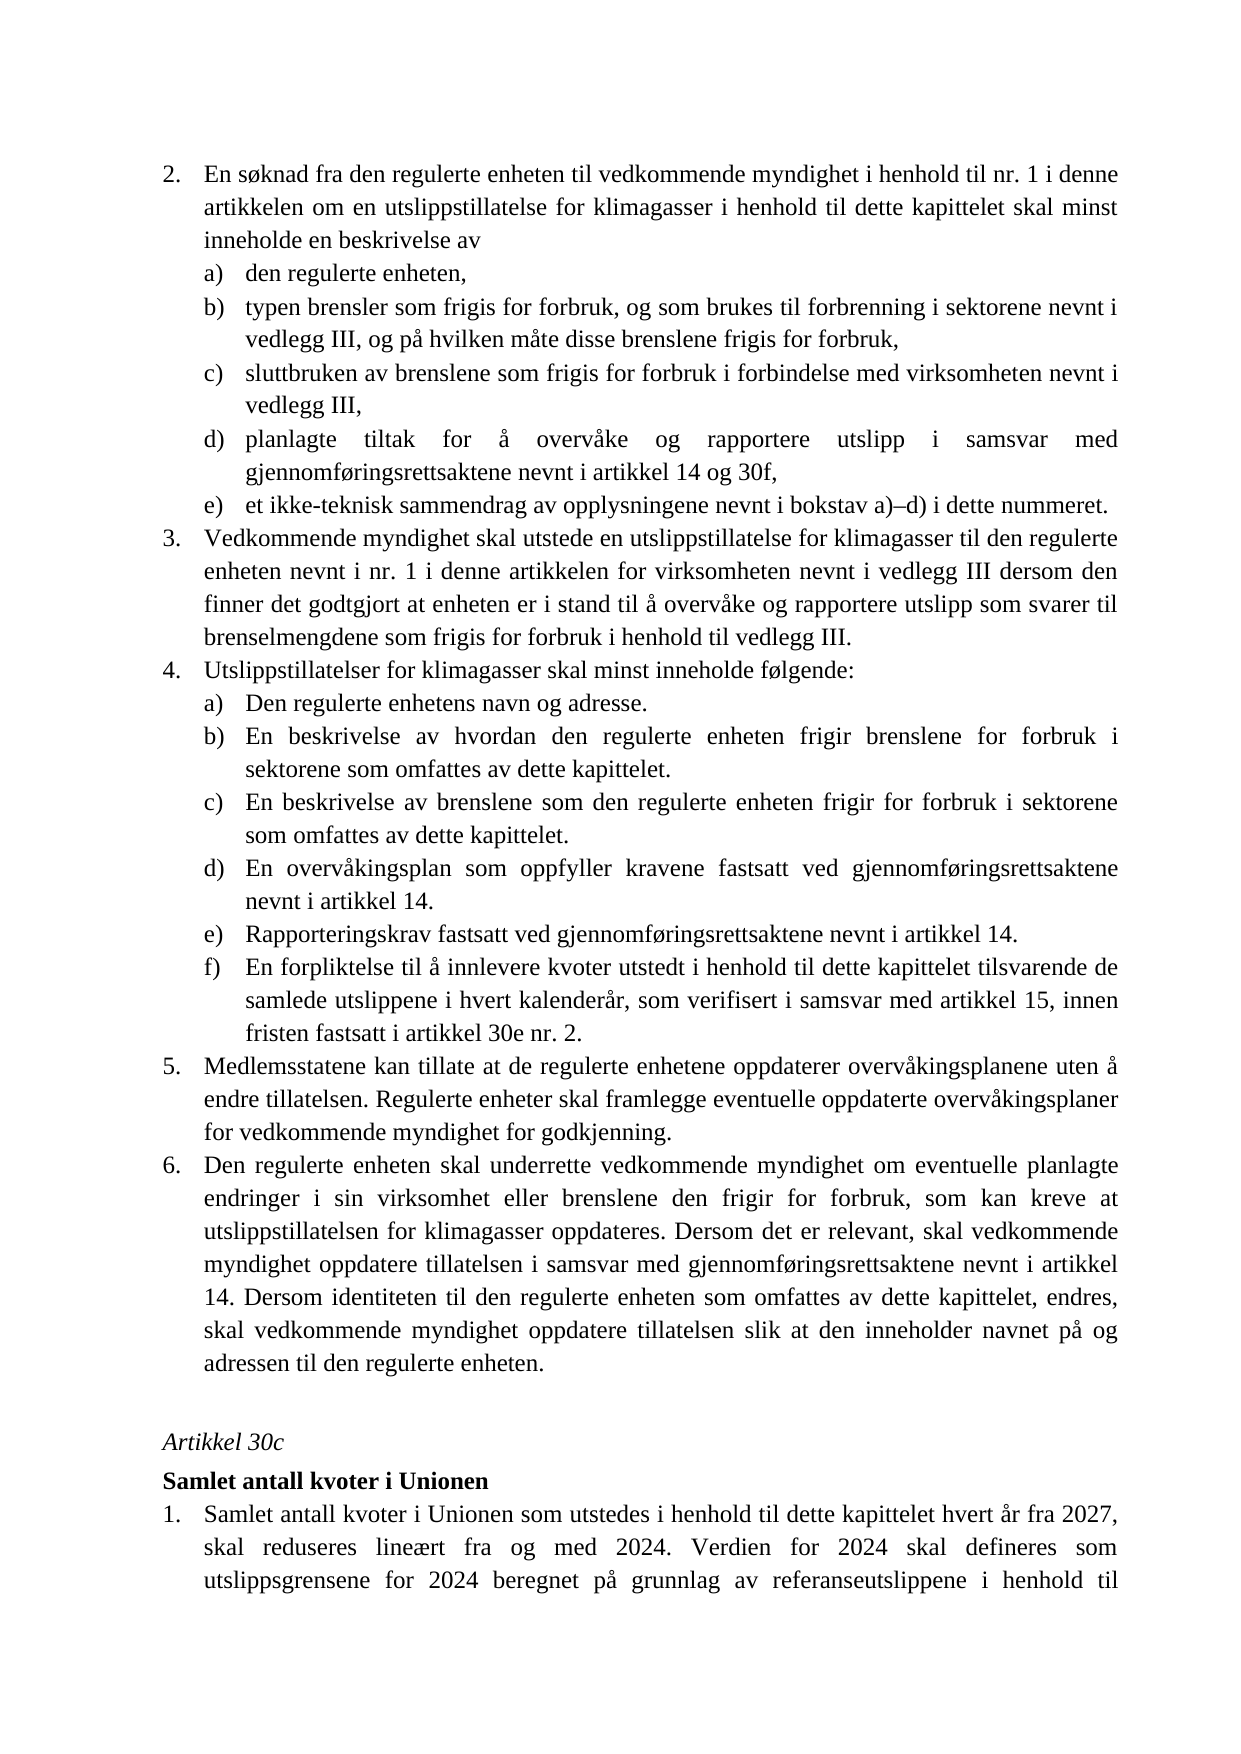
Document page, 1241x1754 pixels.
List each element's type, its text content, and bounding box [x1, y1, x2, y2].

list d) planlagte tiltak for å overvåke og rapportere utslipp i samsvar med gjennomføringsrettsaktene nevnt i artikkel 14 og 30f, [204, 424, 1119, 485]
list c) sluttbruken av brenslene som frigis for forbruk i forbindelse med virksomheten nevnt i vedlegg III, [204, 358, 1119, 419]
list d) En overvåkingsplan som oppfyller kravene fastsatt ved gjennomføringsrettsaktene nevnt i artikkel 14. [204, 853, 1119, 915]
list 6. Den regulerte enheten skal underrette vedkommende myndighet om eventuelle planlagte endringer i sin virksomhet eller brenslene den frigir for forbruk, som kan kreve at utslippstillatelsen for klimagasser oppdateres. Dersom det er relevant, skal vedkommende myndighet oppdatere tillatelsen i samsvar med gjennomføringsrettsaktene nevnt i artikkel 14. Dersom identiteten til den regulerte enheten som omfattes av dette kapittelet, endres, skal vedkommende myndighet oppdatere tillatelsen slik at den inneholder navnet på og adressen til den regulerte enheten. [162, 1150, 1119, 1377]
list 5. Medlemsstatene kan tillate at de regulerte enhetene oppdaterer overvåkingsplanene uten å endre tillatelsen. Regulerte enheter skal framlegge eventuelle oppdaterte overvåkingsplaner for vedkommende myndighet for godkjenning. [162, 1051, 1119, 1146]
list Artikkel 30c [162, 1427, 1119, 1456]
list c) En beskrivelse av brenslene som den regulerte enheten frigir for forbruk i sektorene som omfattes av dette kapittelet. [204, 787, 1119, 849]
list b) En beskrivelse av hvordan den regulerte enheten frigir brenslene for forbruk i sektorene som omfattes av dette kapittelet. [204, 721, 1119, 783]
list b) typen brensler som frigis for forbruk, og som brukes til forbrenning i sektorene nevnt i vedlegg III, og på hvilken måte disse brenslene frigis for forbruk, [204, 292, 1119, 353]
list a) den regulerte enheten, [204, 258, 1119, 287]
list 2. En søknad fra den regulerte enheten til vedkommende myndighet i henhold til nr. 1 i denne artikkelen om en utslippstillatelse for klimagasser i henhold til dette kapittelet skal minst inneholde en beskrivelse av [162, 159, 1119, 254]
list e) Rapporteringskrav fastsatt ved gjennomføringsrettsaktene nevnt i artikkel 14. [204, 919, 1119, 948]
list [162, 1499, 1119, 1594]
list 3. Vedkommende myndighet skal utstede en utslippstillatelse for klimagasser til den regulerte enheten nevnt i nr. 1 i denne artikkelen for virksomheten nevnt i vedlegg III dersom den finner det godtgjort at enheten er i stand til å overvåke og rapportere utslipp som svarer til brenselmengdene som frigis for forbruk i henhold til vedlegg III. [162, 523, 1119, 651]
list Samlet antall kvoter i Unionen [162, 1466, 1119, 1495]
list 4. Utslippstillatelser for klimagasser skal minst inneholde følgende: [162, 655, 1119, 683]
list f) En forpliktelse til å innlevere kvoter utstedt i henhold til dette kapittelet tilsvarende de samlede utslippene i hvert kalenderår, som verifisert i samsvar med artikkel 15, innen fristen fastsatt i artikkel 30e nr. 2. [204, 952, 1119, 1047]
list a) Den regulerte enhetens navn og adresse. [204, 688, 1119, 717]
list e) et ikke-teknisk sammendrag av opplysningene nevnt i bokstav a)–d) i dette nummeret. [204, 490, 1119, 518]
